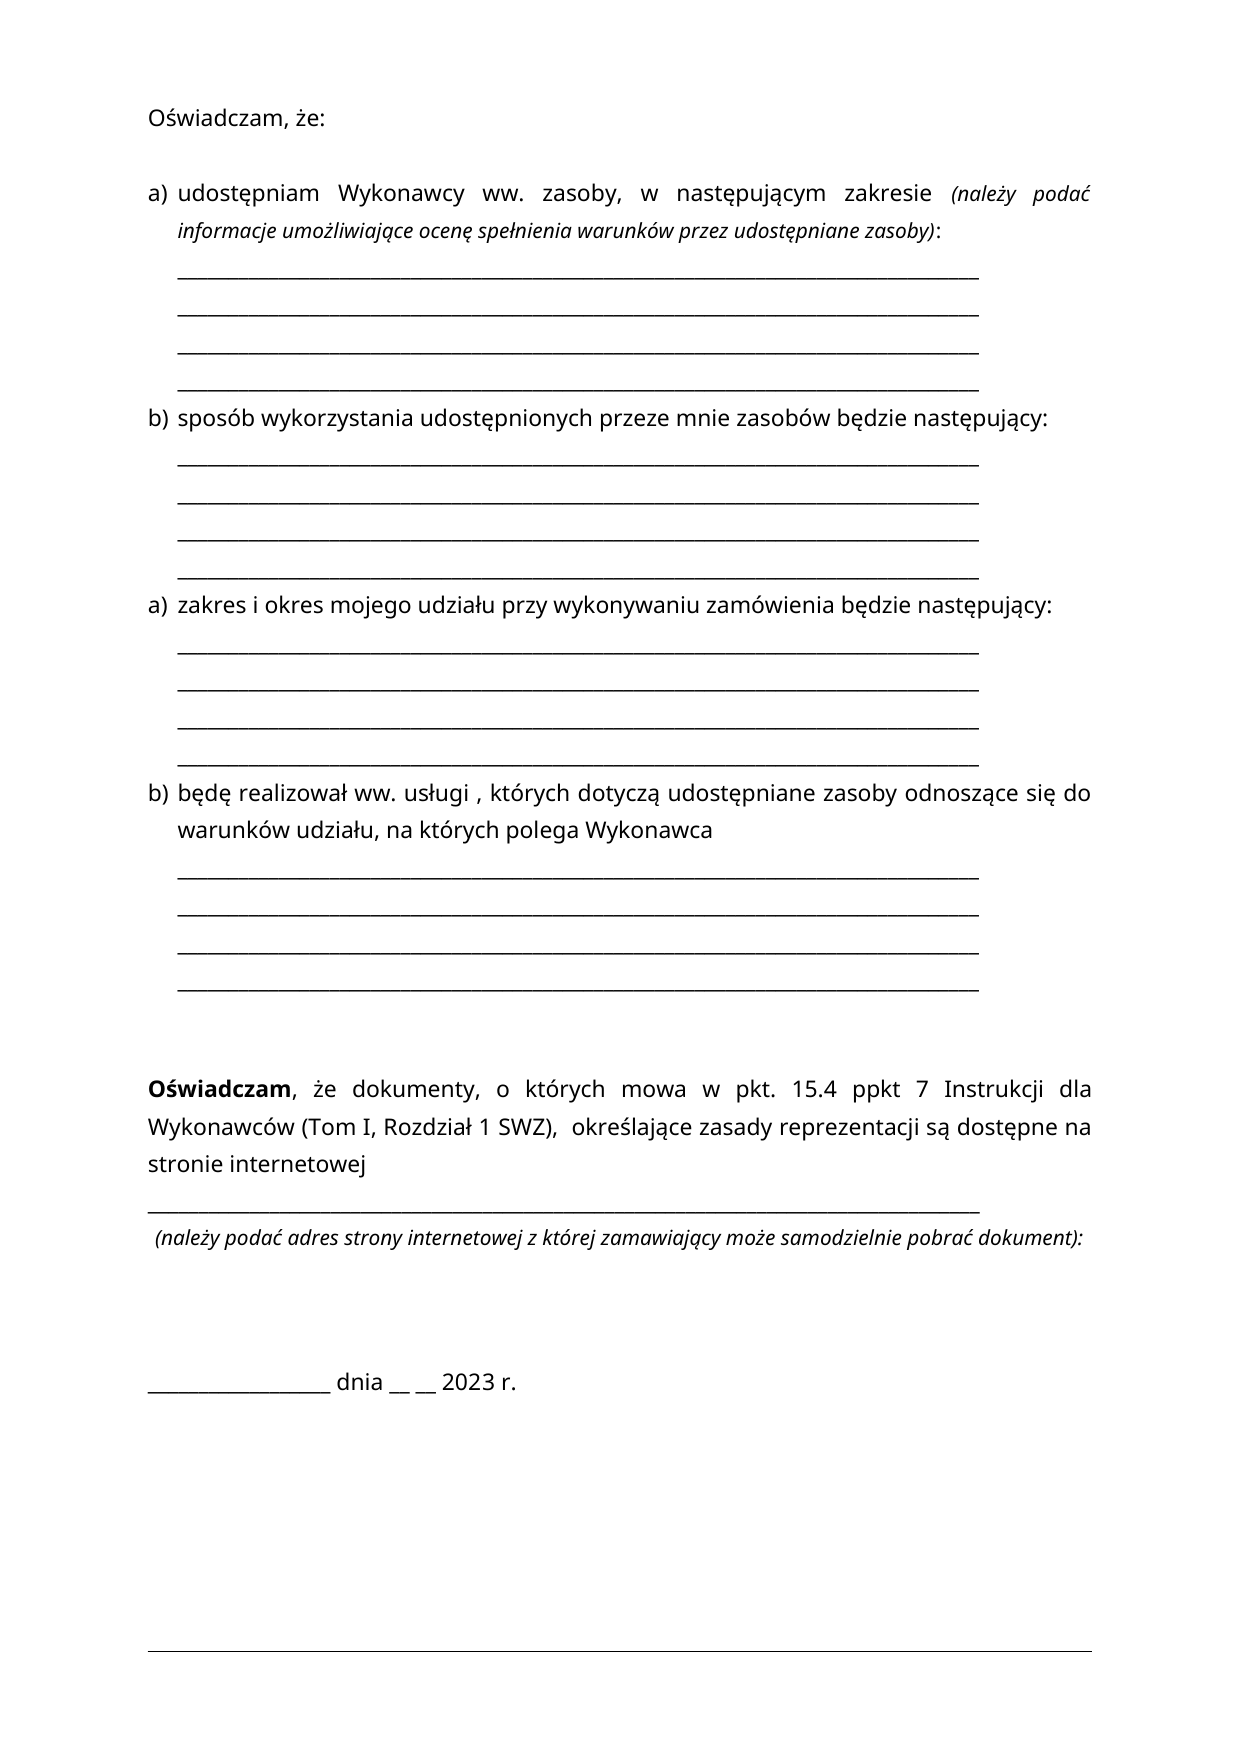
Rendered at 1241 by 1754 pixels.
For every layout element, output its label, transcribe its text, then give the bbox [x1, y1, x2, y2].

text Oświadczam, że dokumenty, o których mowa w pkt. 15.4 ppkt 7 Instrukcji dla Wykonawców (Tom I, Rozdział 1 SWZ), określające zasady reprezentacji są dostępne na stronie internetowej [148, 1073, 1093, 1179]
text _______________________________________________________________________________ [177, 552, 1092, 583]
text _______________________________________________________________________________ [177, 852, 1092, 883]
text _______________________________________________________________________________ [177, 702, 1092, 733]
list będę realizował ww. usługi , których dotyczą udostępniane zasoby odnoszące się do warunków udziału, na których polega Wykonawca [148, 777, 1092, 846]
text _______________________________________________________________________________ [177, 927, 1092, 958]
list zakres i okres mojego udziału przy wykonywaniu zamówienia będzie następujący: [148, 589, 1092, 621]
list udostępniam Wykonawcy ww. zasoby, w następującym zakresie (należy podać informacje umożliwiające ocenę spełnienia warunków przez udostępniane zasoby): [148, 177, 1092, 246]
text _______________________________________________________________________________ [177, 664, 1092, 696]
text _______________________________________________________________________________ [177, 627, 1092, 658]
text (należy podać adres strony internetowej z której zamawiający może samodzielnie pobrać dokument): [148, 1223, 1093, 1251]
text _______________________________________________________________________________ [177, 327, 1092, 358]
text _______________________________________________________________________________ [177, 439, 1092, 471]
text _______________________________________________________________________________ [177, 252, 1092, 283]
text _______________________________________________________________________________ [177, 889, 1092, 921]
text _______________________________________________________________________________ [177, 477, 1092, 508]
text __________________ dnia __ __ 2023 r. [148, 1366, 1092, 1397]
text __________________________________________________________________________________ [148, 1185, 1093, 1217]
text Oświadczam, że: [148, 102, 1092, 133]
text _______________________________________________________________________________ [177, 364, 1092, 396]
text _______________________________________________________________________________ [177, 514, 1092, 546]
text _______________________________________________________________________________ [177, 739, 1092, 771]
list sposób wykorzystania udostępnionych przeze mnie zasobów będzie następujący: [148, 402, 1092, 433]
text _______________________________________________________________________________ [177, 964, 1092, 996]
text _______________________________________________________________________________ [177, 289, 1092, 321]
